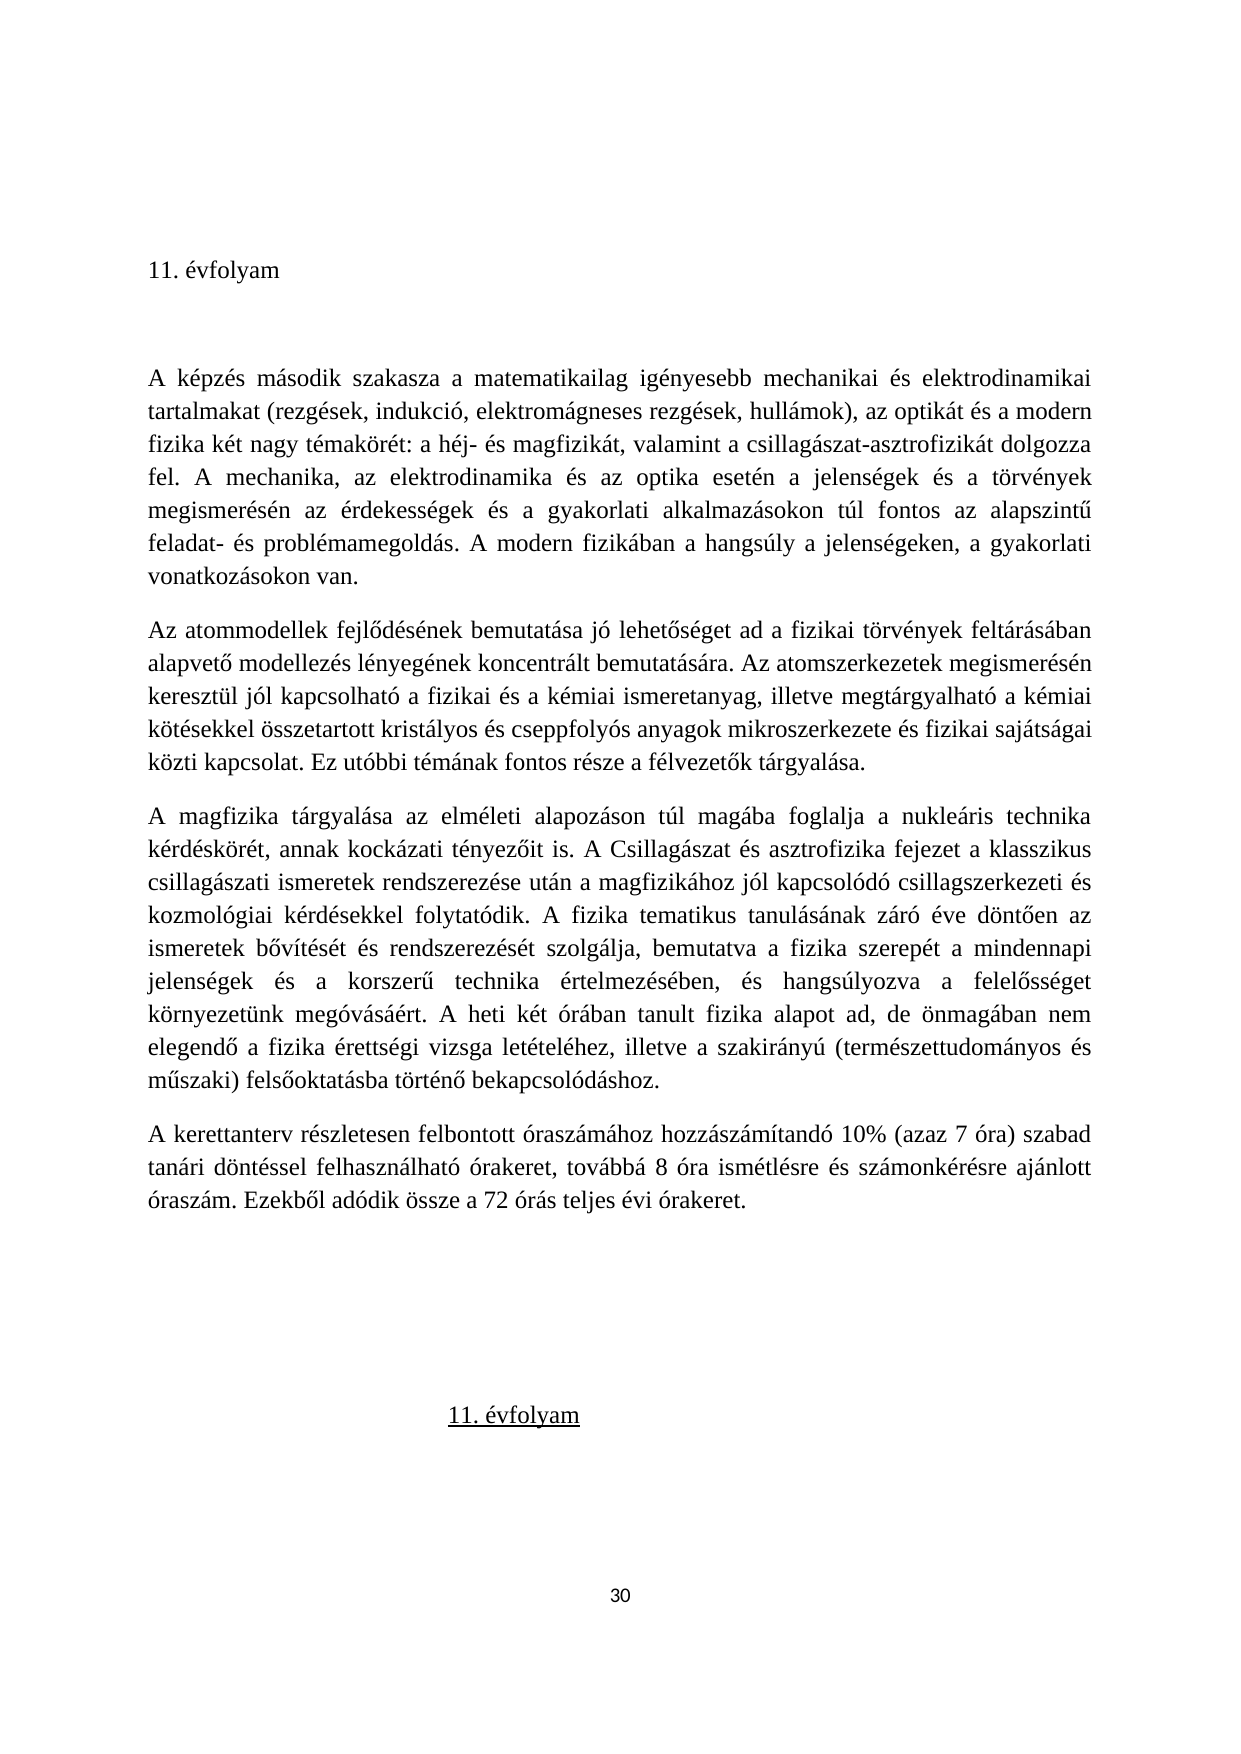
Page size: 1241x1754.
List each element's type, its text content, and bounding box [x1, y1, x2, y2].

text A képzés második szakasza a matematikailag igényesebb mechanikai és elektrodinamikai tartalmakat (rezgések, indukció, elektromágneses rezgések, hullámok), az optikát és a modern fizika két nagy témakörét: a héj- és magfizikát, valamint a csillagászat-asztrofizikát dolgozza fel. A mechanika, az elektrodinamika és az optika esetén a jelenségek és a törvények megismerésén az érdekességek és a gyakorlati alkalmazásokon túl fontos az alapszintű feladat- és problémamegoldás. A modern fizikában a hangsúly a jelenségeken, a gyakorlati vonatkozásokon van. [148, 363, 1093, 590]
text Az atommodellek fejlődésének bemutatása jó lehetőséget ad a fizikai törvények feltárásában alapvető modellezés lényegének koncentrált bemutatására. Az atomszerkezetek megismerésén keresztül jól kapcsolható a fizikai és a kémiai ismeretanyag, illetve megtárgyalható a kémiai kötésekkel összetartott kristályos és cseppfolyós anyagok mikroszerkezete és fizikai sajátságai közti kapcsolat. Ez utóbbi témának fontos része a félvezetők tárgyalása. [148, 615, 1093, 776]
text A magfizika tárgyalása az elméleti alapozáson túl magába foglalja a nukleáris technika kérdéskörét, annak kockázati tényezőit is. A Csillagászat és asztrofizika fejezet a klasszikus csillagászati ismeretek rendszerezése után a magfizikához jól kapcsolódó csillagszerkezeti és kozmológiai kérdésekkel folytatódik. A fizika tematikus tanulásának záró éve döntően az ismeretek bővítését és rendszerezését szolgálja, bemutatva a fizika szerepét a mindennapi jelenségek és a korszerű technika értelmezésében, és hangsúlyozva a felelősséget környezetünk megóvásáért. A heti két órában tanult fizika alapot ad, de önmagában nem elegendő a fizika érettségi vizsga letételéhez, illetve a szakirányú (természettudományos és műszaki) felsőoktatásba történő bekapcsolódáshoz. [148, 801, 1093, 1094]
text 11. évfolyam [148, 1400, 1093, 1429]
text 11. évfolyam [148, 255, 1093, 284]
text A kerettanterv részletesen felbontott óraszámához hozzászámítandó 10% (azaz 7 óra) szabad tanári döntéssel felhasználható órakeret, továbbá 8 óra ismétlésre és számonkérésre ajánlott óraszám. Ezekből adódik össze a 72 órás teljes évi órakeret. [148, 1119, 1093, 1214]
